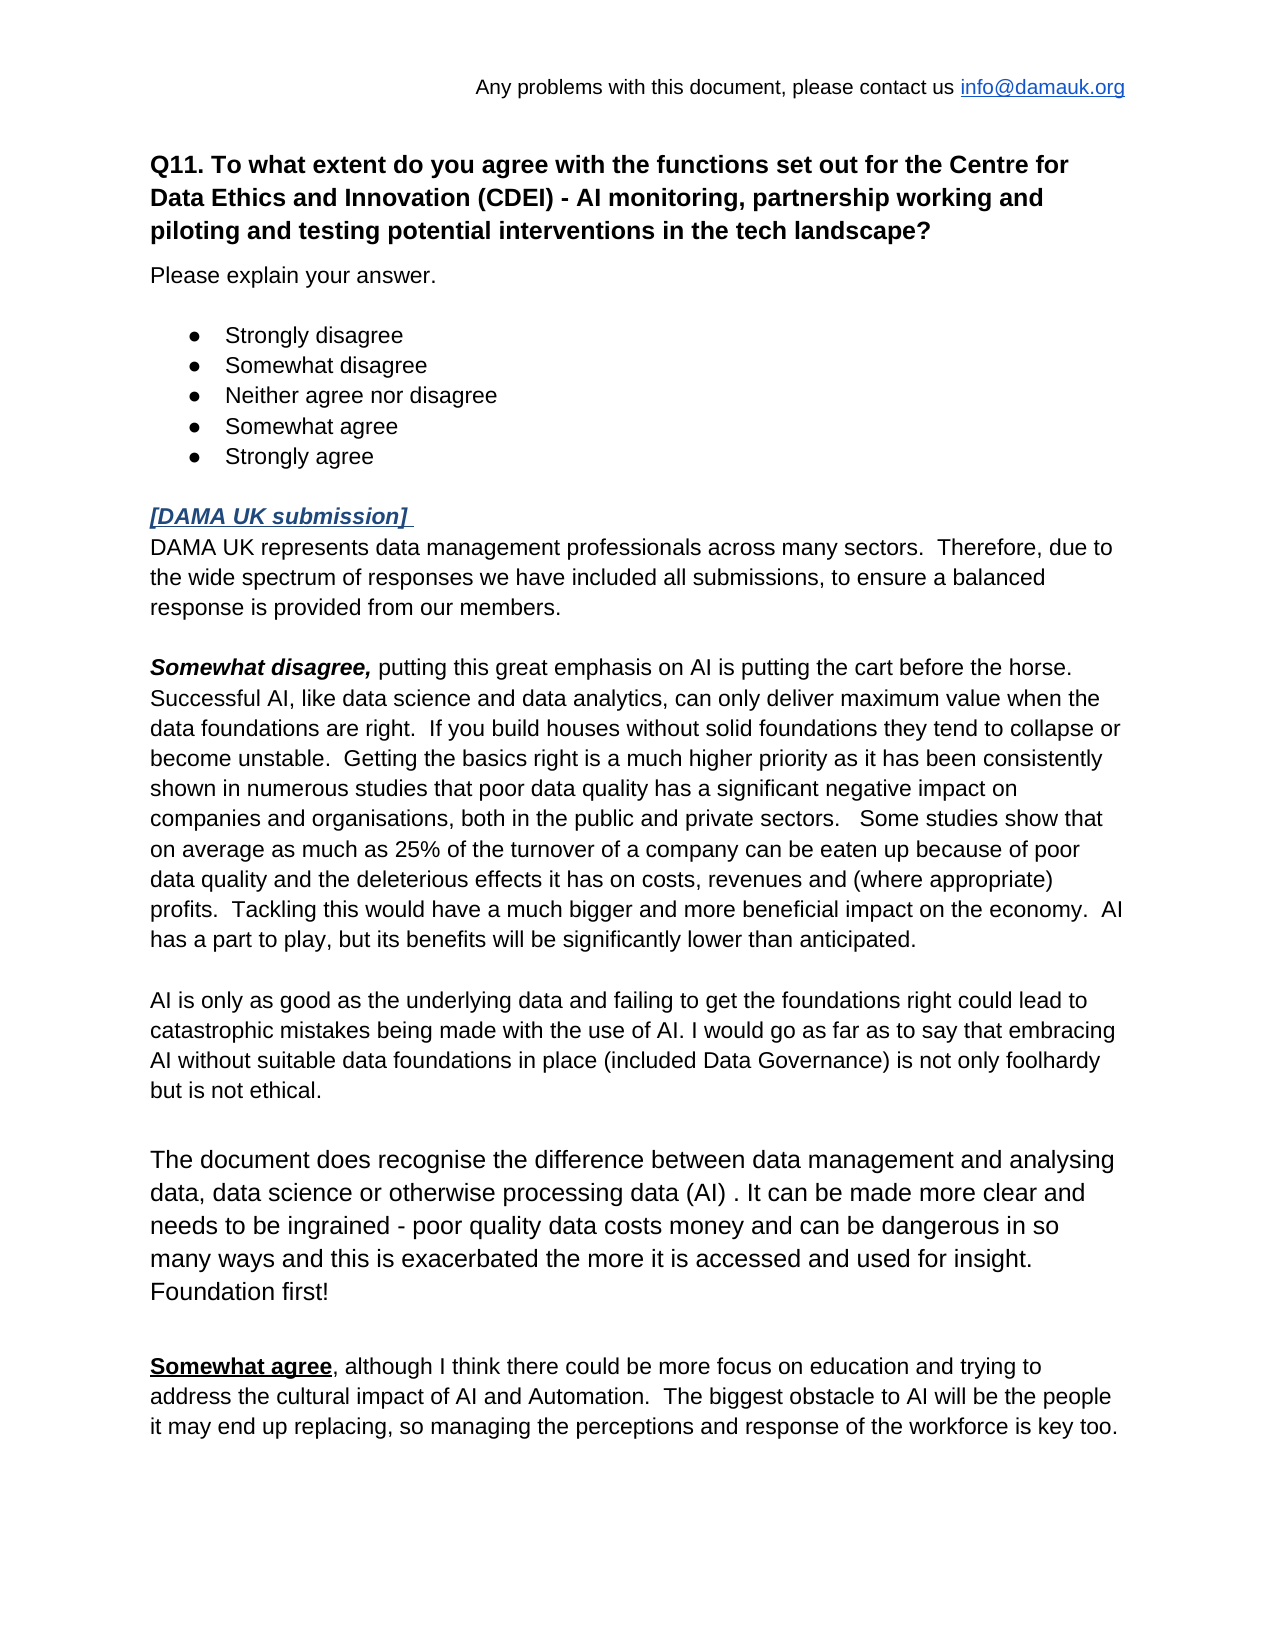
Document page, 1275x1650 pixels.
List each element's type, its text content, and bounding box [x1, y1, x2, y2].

list Neither agree nor disagree [187, 382, 1125, 409]
text [DAMA UK submission] [150, 503, 1125, 529]
list Somewhat agree [187, 413, 1125, 439]
text DAMA UK represents data management professionals across many sectors. Therefore, due to the wide spectrum of responses we have included all submissions, to ensure a balanced response is provided from our members. [150, 533, 1125, 620]
list Strongly disagree [187, 322, 1125, 348]
subtitle Q11. To what extent do you agree with the functions set out for the Centre for Data Ethics and Innovation (CDEI) - AI monitoring, partnership working and piloting and testing potential interventions in the tech landscape? [150, 150, 1125, 245]
text AI is only as good as the underlying data and failing to get the foundations right could lead to catastrophic mistakes being made with the use of AI. I would go as far as to say that embracing AI without suitable data foundations in place (included Data Governance) is not only foolhardy but is not ethical. [150, 987, 1125, 1103]
subtitle The document does recognise the difference between data management and analysing data, data science or otherwise processing data (AI) . It can be made more clear and needs to be ingrained - poor quality data costs money and can be dangerous in so many ways and this is exacerbated the more it is accessed and used for insight. Foundation first! [150, 1145, 1125, 1306]
list Strongly agree [187, 443, 1125, 469]
list Somewhat disagree [187, 352, 1125, 378]
text Somewhat disagree, putting this great emphasis on AI is putting the cart before the horse. Successful AI, like data science and data analytics, can only deliver maximum value when the data foundations are right. If you build houses without solid foundations they tend to collapse or become unstable. Getting the basics right is a much higher priority as it has been consistently shown in numerous studies that poor data quality has a significant negative impact on companies and organisations, both in the public and private sectors. Some studies show that on average as much as 25% of the turnover of a company can be eaten up because of poor data quality and the deleterious effects it has on costs, revenues and (where appropriate) profits. Tackling this would have a much bigger and more beneficial impact on the economy. AI has a part to play, but its benefits will be significantly lower than anticipated. [150, 654, 1125, 952]
text Please explain your answer. [150, 262, 1125, 288]
text Somewhat agree, although I think there could be more focus on education and trying to address the cultural impact of AI and Automation. The biggest obstacle to AI will be the people it may end up replacing, so managing the perceptions and response of the workforce is key too. [150, 1353, 1125, 1439]
